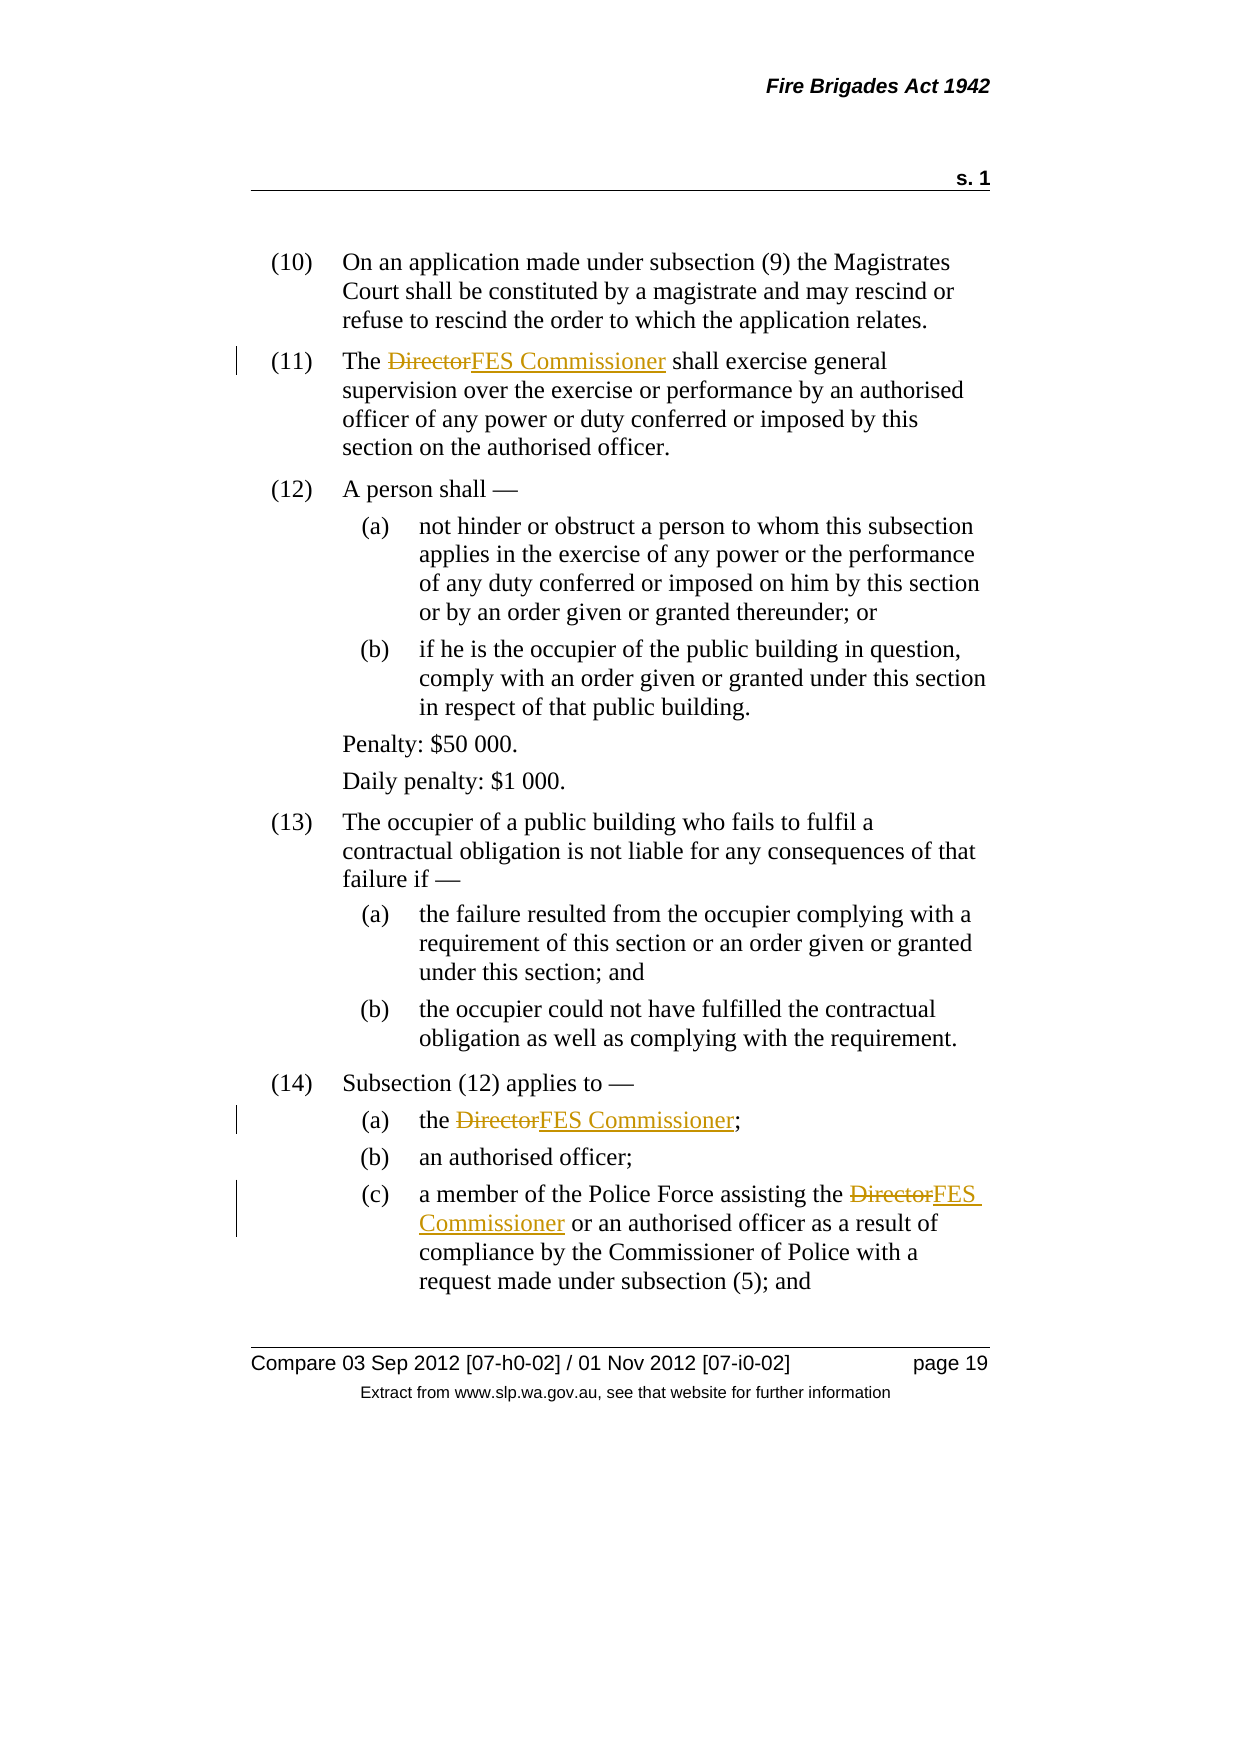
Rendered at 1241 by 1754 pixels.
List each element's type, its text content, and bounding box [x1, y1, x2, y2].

text (a) the ; [251, 1105, 990, 1134]
text (13) The occupier of a public building who fails to fulfil a contractual obligation is not liable for any consequences of that failure if — [251, 807, 990, 893]
text (14) Subsection (12) applies to — [251, 1068, 990, 1097]
text (10) On an application made under subsection (9) the Magistrates Court shall be constituted by a magistrate and may rescind or refuse to rescind the order to which the application relates. [251, 247, 990, 334]
text Penalty: $50 000. [251, 729, 990, 757]
text (b) if he is the occupier of the public building in question, comply with an order given or granted under this section in respect of that public building. [251, 634, 990, 720]
text (b) an authorised officer; [251, 1142, 990, 1171]
text (a) the failure resulted from the occupier complying with a requirement of this section or an order given or granted under this section; and [251, 899, 990, 986]
text (b) the occupier could not have fulfilled the contractual obligation as well as complying with the requirement. [251, 994, 990, 1052]
text Daily penalty: $1 000. [251, 766, 990, 794]
text (12) A person shall — [251, 474, 990, 502]
text (11) The shall exercise general supervision over the exercise or performance by an authorised officer of any power or duty conferred or imposed by this section on the authorised officer. [251, 346, 990, 461]
text (a) not hinder or obstruct a person to whom this subsection applies in the exercise of any power or the performance of any duty conferred or imposed on him by this section or by an order given or granted thereunder; or [251, 511, 990, 626]
text (c) a member of the Police Force assisting the or an authorised officer as a result of compliance by the Commissioner of Police with a request made under subsection (5); and [251, 1179, 990, 1294]
